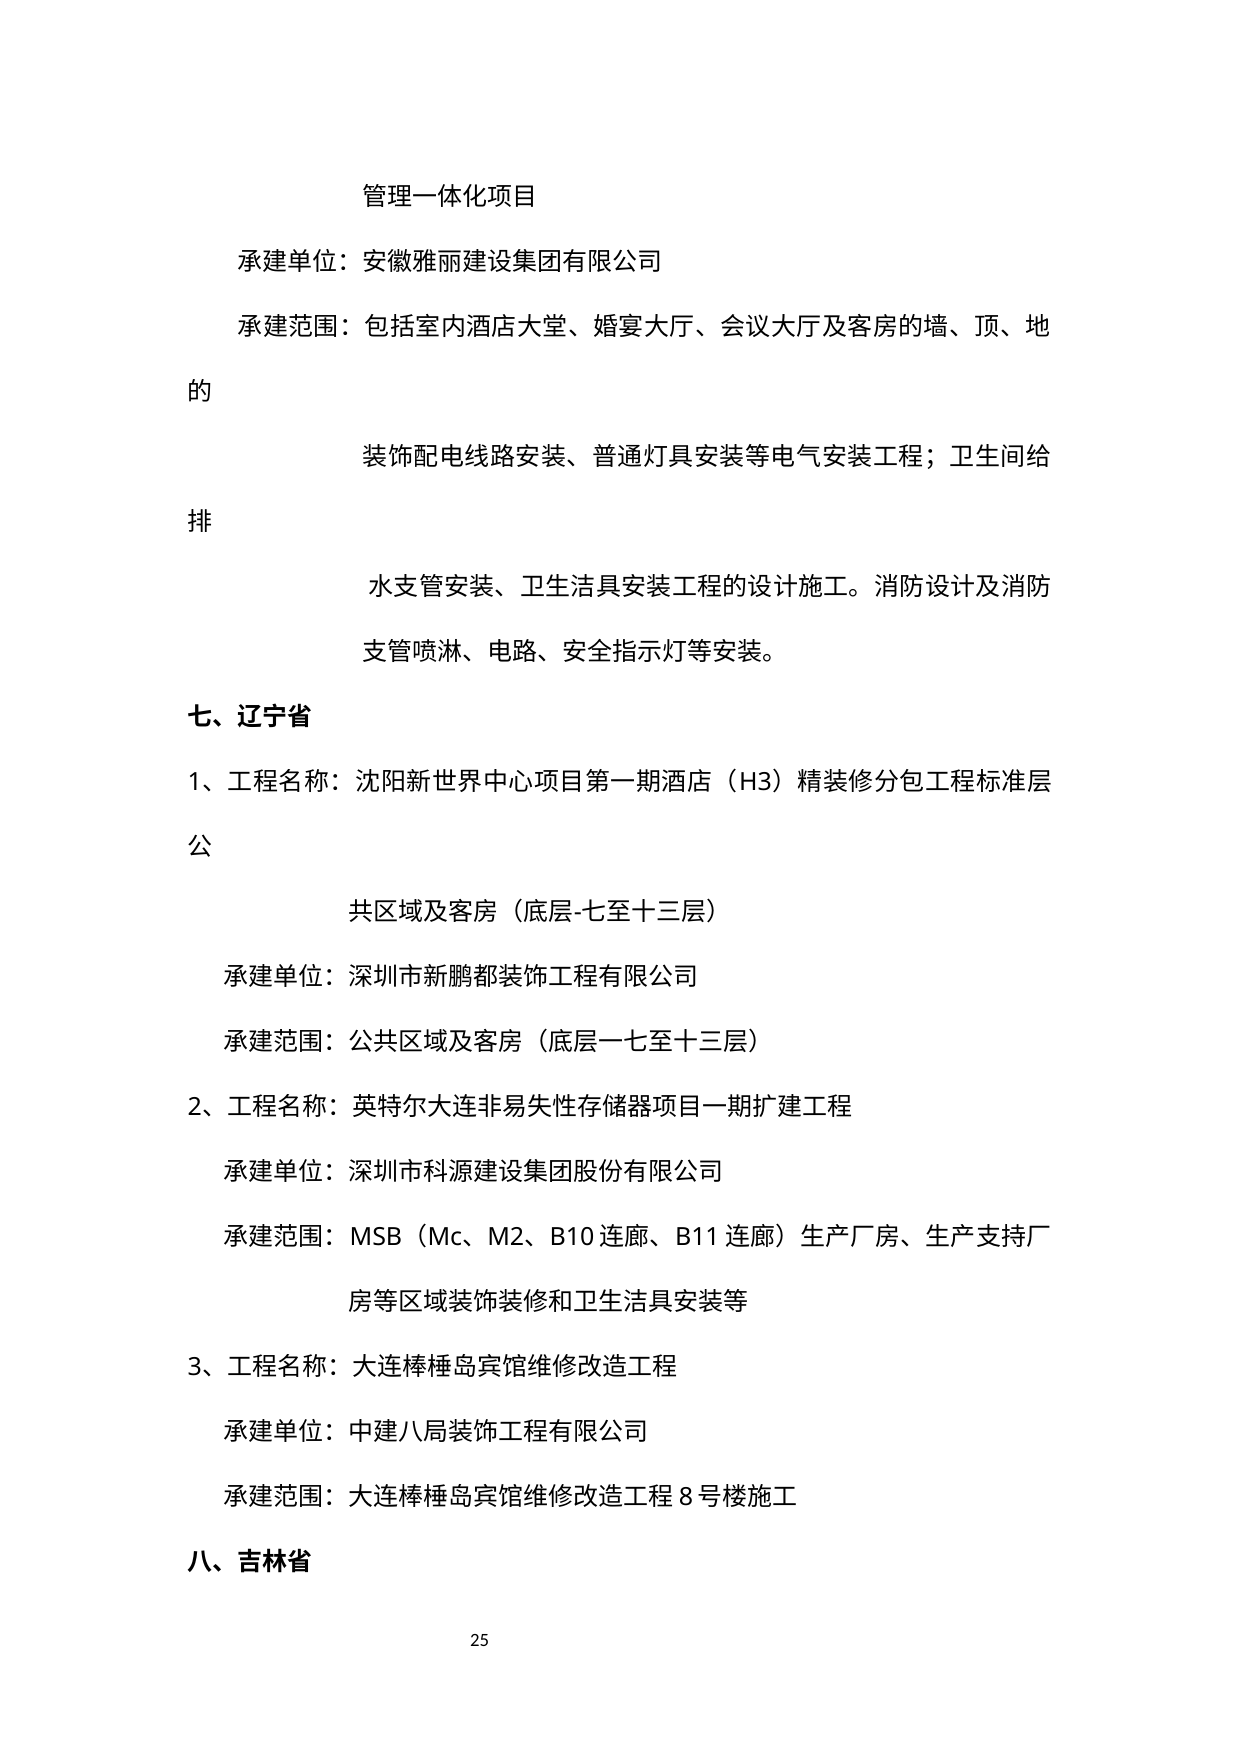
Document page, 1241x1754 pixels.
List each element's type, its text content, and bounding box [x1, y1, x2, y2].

list 3、工程名称：大连棒棰岛宾馆维修改造工程 [187, 1332, 1053, 1397]
list 管理一体化项目 [187, 162, 1053, 227]
text 七、辽宁省 [187, 682, 1053, 747]
list 水支管安装、卫生洁具安装工程的设计施工。消防设计及消防支管喷淋、电路、安全指示灯等安装。 [362, 552, 1053, 682]
text 承建范围：MSB（Mc、M2、B10连廊、B11连廊）生产厂房、生产支持厂房等区域装饰装修和卫生洁具安装等 [223, 1202, 1053, 1332]
text 承建范围：大连棒棰岛宾馆维修改造工程8号楼施工 [198, 1462, 1053, 1527]
text 八、吉林省 [187, 1527, 1053, 1592]
list 承建范围：包括室内酒店大堂、婚宴大厅、会议大厅及客房的墙、顶、地的 [187, 292, 1053, 422]
list 承建单位：安徽雅丽建设集团有限公司 [187, 227, 1053, 292]
list 1、工程名称：沈阳新世界中心项目第一期酒店（H3）精装修分包工程标准层公 [187, 747, 1053, 877]
text 承建单位：中建八局装饰工程有限公司 [198, 1397, 1053, 1462]
text 承建范围：公共区域及客房（底层一七至十三层） [198, 1007, 1053, 1072]
text 承建单位：深圳市新鹏都装饰工程有限公司 [198, 942, 1053, 1007]
text 承建单位：深圳市科源建设集团股份有限公司 [198, 1137, 1053, 1202]
list 装饰配电线路安装、普通灯具安装等电气安装工程；卫生间给排 [187, 422, 1053, 552]
list 2、工程名称：英特尔大连非易失性存储器项目一期扩建工程 [187, 1072, 1053, 1137]
text 共区域及客房（底层-七至十三层） [198, 877, 1053, 942]
